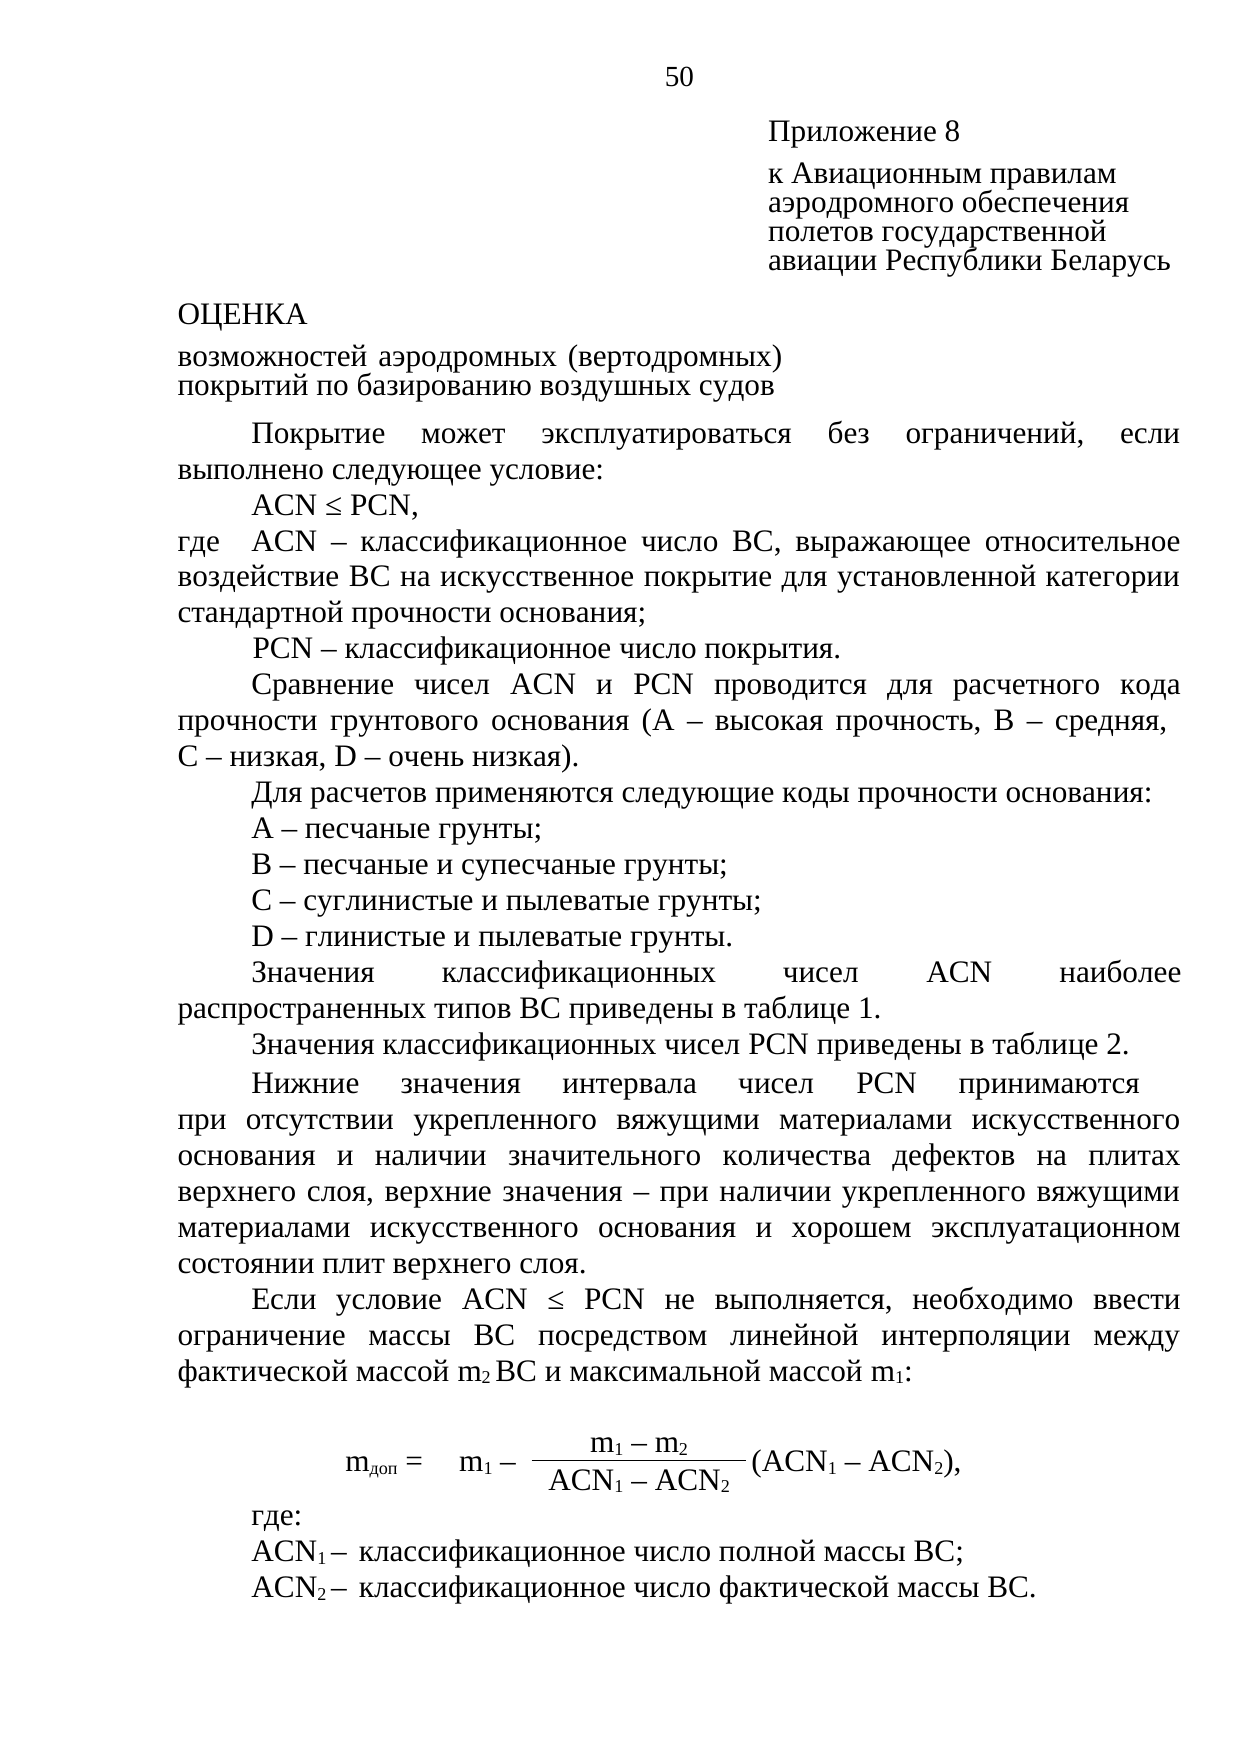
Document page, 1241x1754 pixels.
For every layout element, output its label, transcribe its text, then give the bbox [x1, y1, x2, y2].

text PCN – классификационное число покрытия. [177, 629, 1181, 666]
text ACN ≤ PCN, [177, 486, 1181, 522]
table_header mдоп = [325, 1424, 443, 1497]
text Нижние значения интервала чисел PCN принимаются при отсутствии укрепленного вяжущими материалами искусственного основания и наличии значительного количества дефектов на плитах верхнего слоя, верхние значения – при наличии укрепленного вяжущими материалами искусственного основания и хорошем эксплуатационном состоянии плит верхнего слоя. [177, 1064, 1181, 1280]
table_header m1 – [443, 1424, 532, 1497]
table_header m1 – m2 [532, 1424, 746, 1460]
text ОЦЕНКА [177, 301, 694, 331]
table_header (ACN1 – АCN2), [746, 1424, 982, 1497]
text А – песчаные грунты; [177, 809, 1181, 845]
text Покрытие может эксплуатироваться без ограничений, если выполнено следующее условие: [177, 414, 1181, 486]
table_cell ACN1 – АCN2 [532, 1461, 746, 1497]
text Значения классификационных чисел ACN наиболее распространенных типов ВС приведены в таблице 1. [177, 953, 1181, 1025]
text возможностей аэродромных (вертодромных) покрытий по базированию воздушных судов [177, 343, 782, 401]
text ACN1 – классификационное число полной массы ВС; [177, 1533, 1181, 1568]
text Для расчетов применяются следующие коды прочности основания: [177, 773, 1181, 809]
text D – глинистые и пылеватые грунты. [177, 917, 1181, 953]
text где ACN – классификационное число ВС, выражающее относительное воздействие ВС на искусственное покрытие для установленной категории стандартной прочности основания; [177, 522, 1181, 629]
text где: [177, 1497, 1181, 1533]
text Сравнение чисел ACN и PCN проводится для расчетного кода прочности грунтового основания (А – высокая прочность, В – средняя, С – низкая, D – очень низкая). [177, 666, 1181, 773]
text С – суглинистые и пылеватые грунты; [177, 881, 1181, 917]
text к Авиационным правилам аэродромного обеспечения полетов государственной авиации Республики Беларусь [768, 160, 1181, 276]
text Если условие ACN ≤ PCN не выполняется, необходимо ввести ограничение массы ВС посредством линейной интерполяции между фактической массой m2 ВС и максимальной массой m1: [177, 1280, 1181, 1388]
text АCN2 – классификационное число фактической массы ВС. [177, 1568, 1181, 1604]
text В – песчаные и супесчаные грунты; [177, 845, 1181, 881]
text Приложение 8 [768, 118, 1181, 147]
text Значения классификационных чисел PCN приведены в таблице 2. [177, 1025, 1181, 1061]
